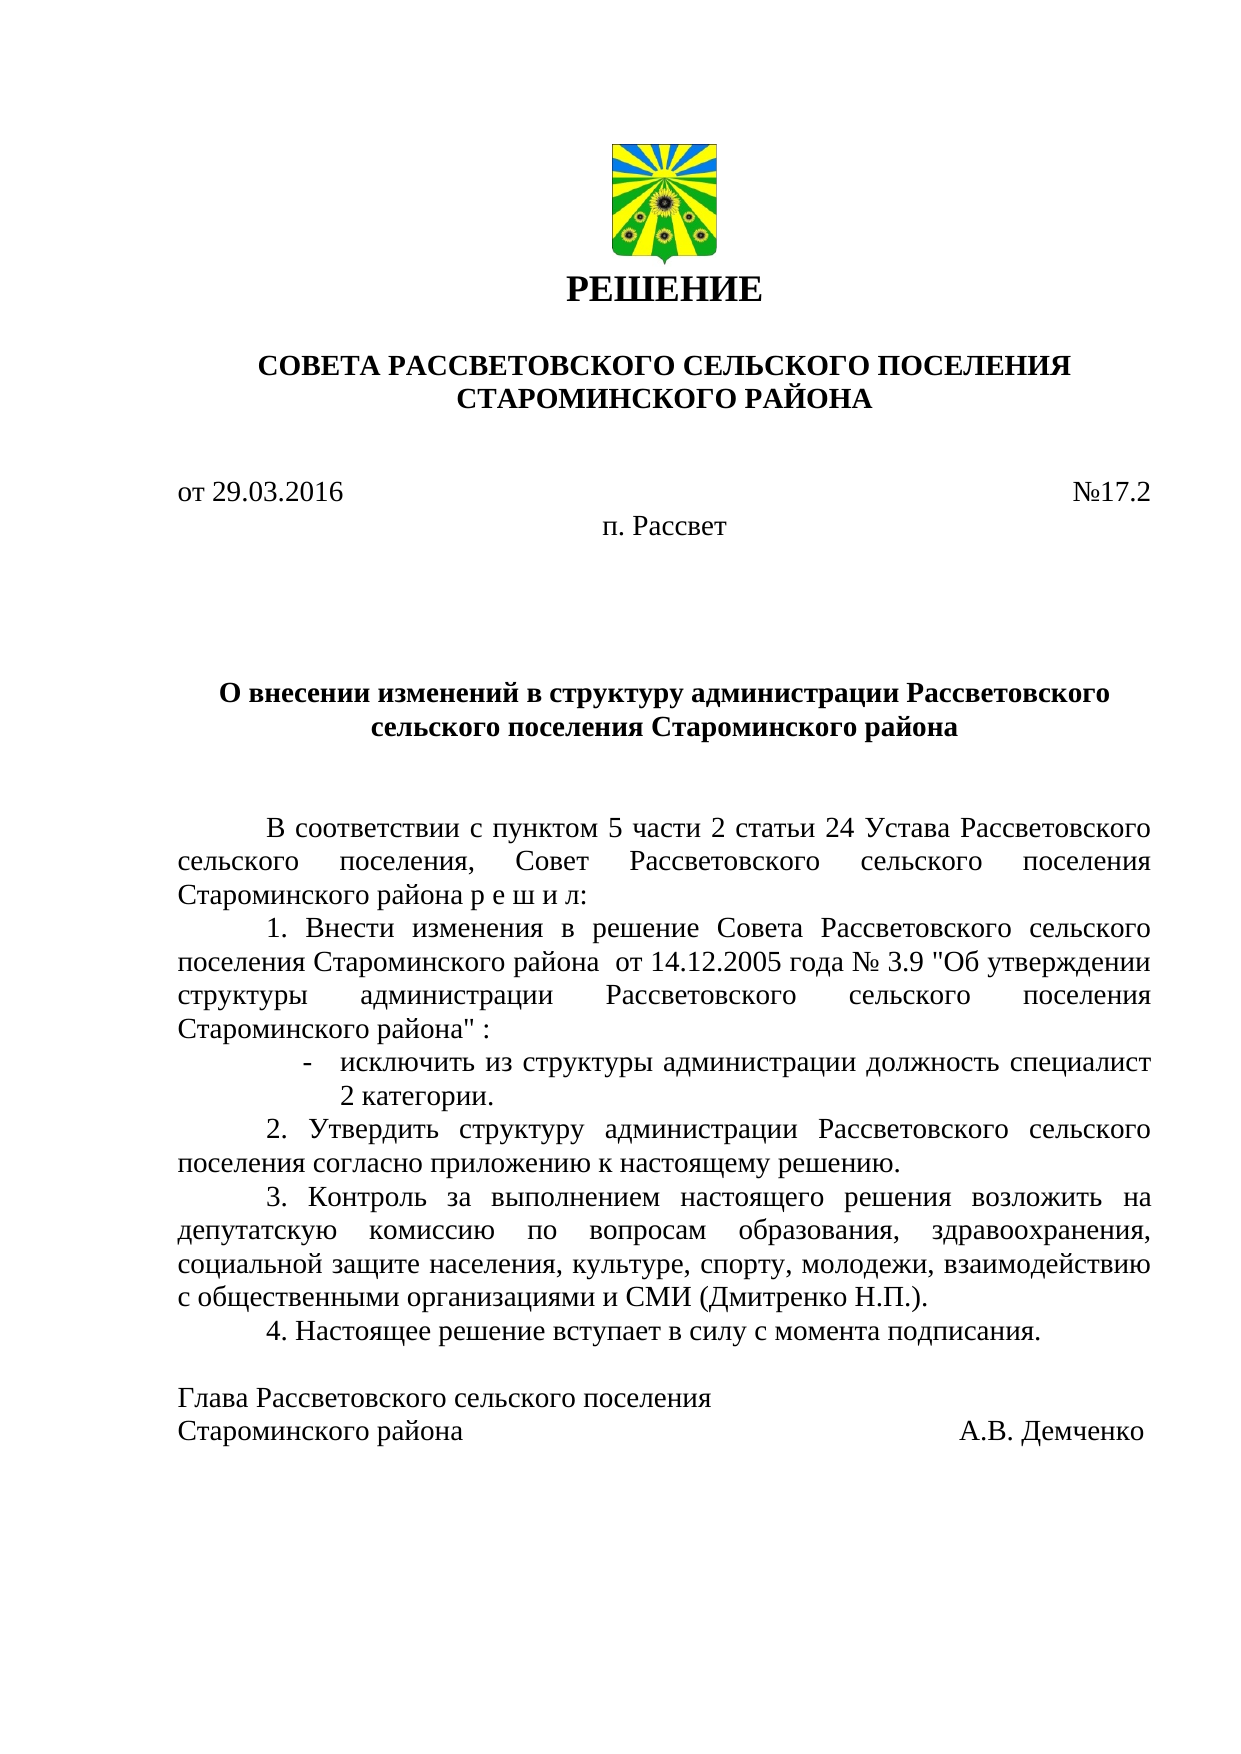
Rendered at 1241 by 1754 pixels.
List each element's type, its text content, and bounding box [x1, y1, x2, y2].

text О внесении изменений в структуру администрации Рассветовского [177, 676, 1152, 709]
list исключить из структуры администрации должность специалист 2 категории. [302, 1044, 1152, 1112]
subtitle РЕШЕНИЕ [177, 266, 1152, 309]
text СТАРОМИНСКОГО РАЙОНА [177, 381, 1152, 415]
text Староминского района А.В. Демченко [177, 1413, 1152, 1447]
picture [612, 144, 717, 267]
text В соответствии с пунктом 5 части 2 статьи 24 Устава Рассветовского сельского поселения, Совет Рассветовского сельского поселения Староминского района р е ш и л: [177, 810, 1152, 910]
text 4. Настоящее решение вступает в силу с момента подписания. [177, 1313, 1152, 1346]
text п. Рассвет [177, 508, 1152, 541]
text от 29.03.2016 №17.2 [177, 474, 1152, 508]
text 2. Утвердить структуру администрации Рассветовского сельского поселения согласно приложению к настоящему решению. [177, 1112, 1152, 1179]
text 3. Контроль за выполнением настоящего решения возложить на депутатскую комиссию по вопросам образования, здравоохранения, социальной защите населения, культуре, спорту, молодежи, взаимодействию с общественными организациями и СМИ (Дмитренко Н.П.). [177, 1179, 1152, 1313]
text 1. Внести изменения в решение Совета Рассветовского сельского поселения Староминского района от 14.12.2005 года № 3.9 "Об утверждении структуры администрации Рассветовского сельского поселения Староминского района" : [177, 910, 1152, 1044]
text Глава Рассветовского сельского поселения [177, 1380, 1152, 1413]
text сельского поселения Староминского района [177, 709, 1152, 743]
subtitle СОВЕТА РАССВЕТОВСКОГО СЕЛЬСКОГО ПОСЕЛЕНИЯ [177, 348, 1152, 381]
